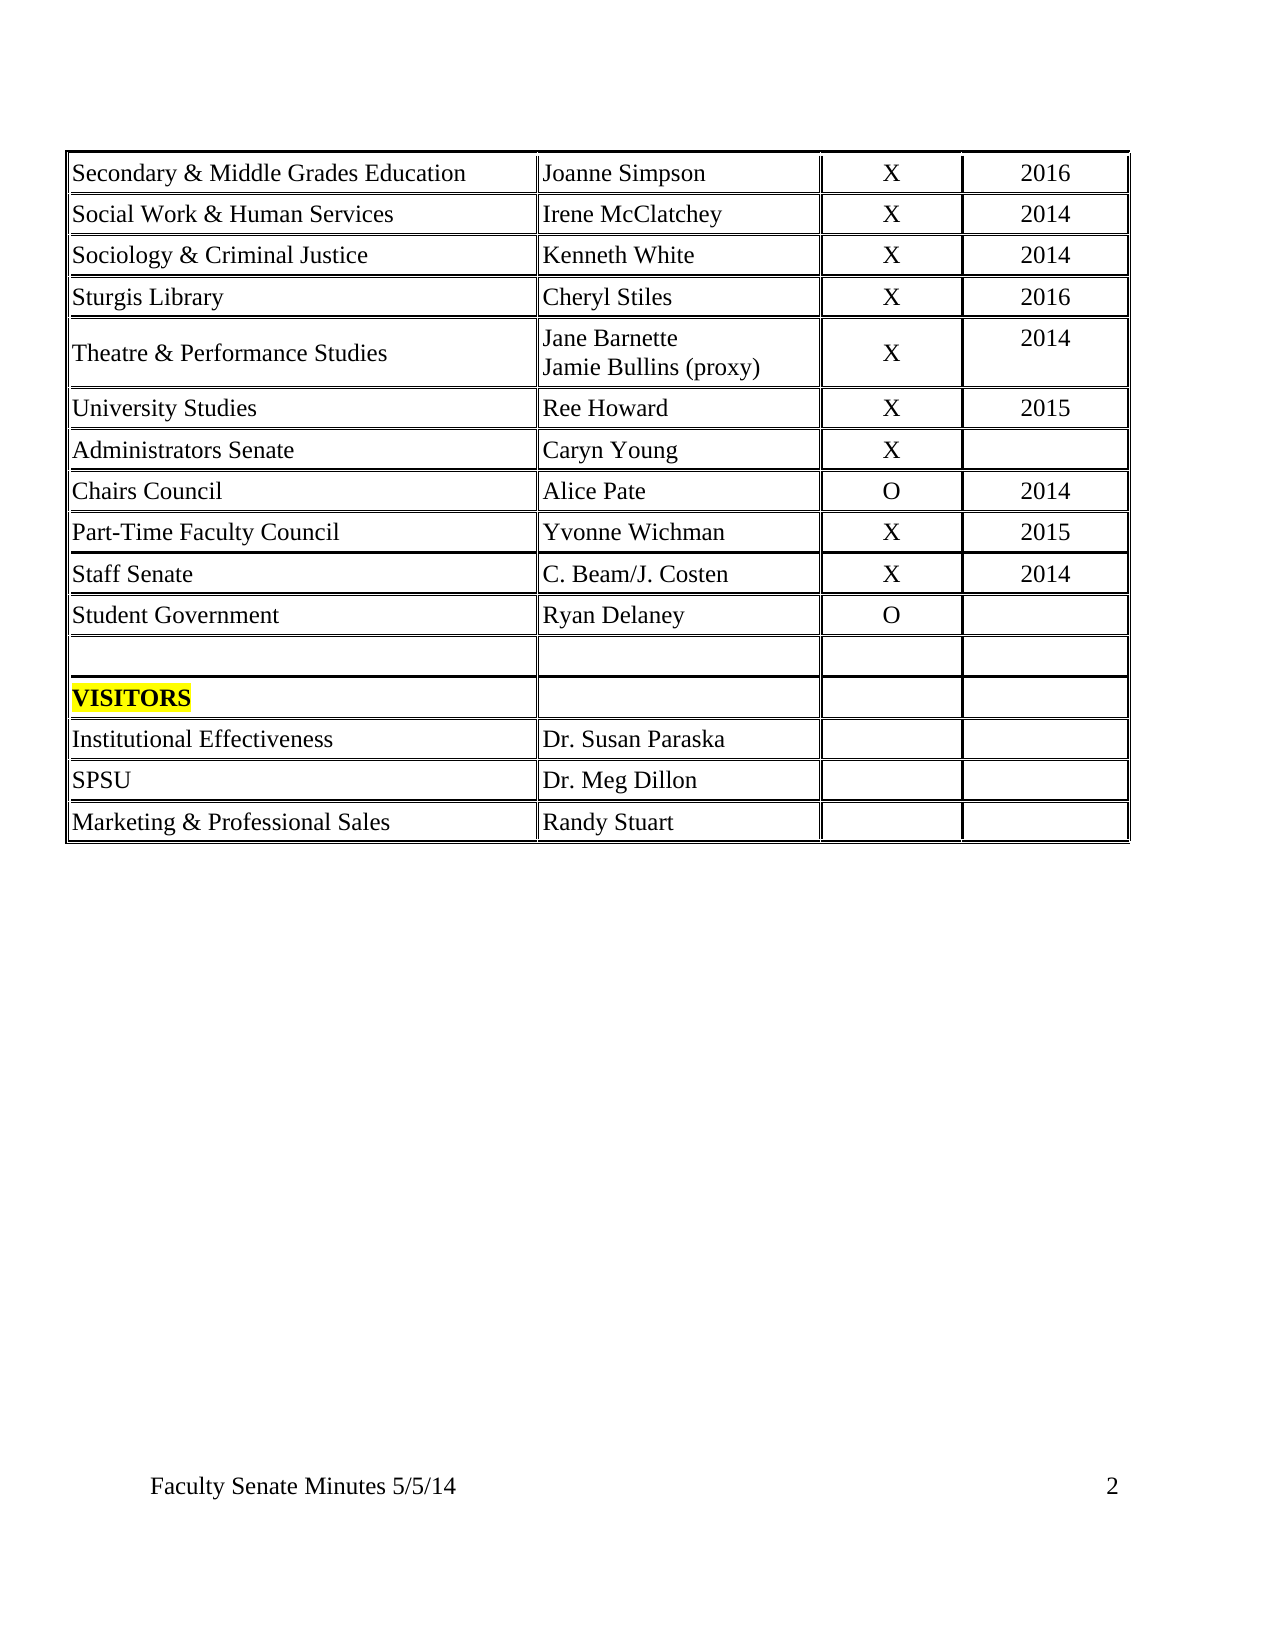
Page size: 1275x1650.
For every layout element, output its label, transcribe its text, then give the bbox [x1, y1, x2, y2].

table_cell [964, 637, 1127, 675]
table_cell Student Government [69, 592, 536, 634]
table_cell Yvonne Wichman [539, 513, 819, 551]
table_cell [821, 803, 962, 840]
table_cell Part-Time Faculty Council [69, 510, 536, 551]
table_cell [539, 678, 819, 716]
table_cell [964, 761, 1127, 799]
table_cell Chairs Council [69, 468, 536, 509]
table_cell O [823, 472, 961, 509]
table_cell [964, 430, 1127, 468]
table_cell 2014 [964, 195, 1127, 233]
table_cell Jane Barnette Jamie Bullins (proxy) [539, 319, 819, 386]
table_cell University Studies [67, 386, 538, 427]
table_cell [964, 596, 1127, 634]
table_cell Dr. Meg Dillon [539, 761, 819, 799]
table_cell X [823, 554, 961, 592]
table_cell 2016 [962, 153, 1129, 191]
table_cell X [823, 389, 961, 427]
table_cell SPSU [67, 758, 538, 799]
table_cell Alice Pate [539, 472, 819, 509]
table_cell [964, 720, 1127, 758]
table_cell 2014 [964, 319, 1127, 386]
table_cell Secondary & Middle Grades Education [69, 153, 538, 191]
table_cell X [823, 513, 961, 551]
table_cell [67, 634, 538, 675]
table_cell X [823, 278, 961, 315]
table_cell X [823, 236, 961, 274]
table_cell [964, 678, 1127, 716]
table_cell Sociology & Criminal Justice [67, 233, 538, 274]
table_cell Ree Howard [539, 389, 819, 427]
table_cell Staff Senate [69, 551, 536, 592]
table_cell X [823, 195, 961, 233]
table_cell X [823, 319, 961, 386]
table_cell 2014 [964, 472, 1127, 509]
table_cell Dr. Susan Paraska [539, 720, 819, 758]
table_cell 2014 [964, 554, 1127, 592]
table_cell X [823, 430, 961, 468]
table_cell Marketing & Professional Sales [69, 799, 538, 840]
table_cell [962, 803, 1129, 840]
table_cell [823, 720, 961, 758]
table_cell C. Beam/J. Costen [539, 554, 819, 592]
table_cell 2015 [964, 389, 1127, 427]
table_cell 2014 [964, 236, 1127, 274]
table_cell Social Work & Human Services [69, 191, 536, 233]
table_cell 2016 [964, 278, 1127, 315]
table_cell Kenneth White [539, 236, 819, 274]
table_cell Cheryl Stiles [539, 278, 819, 315]
table_cell Sturgis Library [69, 274, 536, 315]
table_cell [539, 637, 819, 675]
table_cell X [821, 152, 962, 191]
table_cell Ryan Delaney [539, 596, 819, 634]
table_cell Caryn Young [539, 430, 819, 468]
table_cell Irene McClatchey [539, 195, 819, 233]
table_cell VISITORS [69, 675, 536, 716]
table_cell Theatre & Performance Studies [69, 315, 536, 386]
table_cell [823, 761, 961, 799]
table_cell Administrators Senate [67, 427, 538, 468]
table_cell O [823, 596, 961, 634]
table_cell Randy Stuart [538, 799, 821, 840]
table_cell Joanne Simpson [538, 152, 821, 191]
table_cell [823, 678, 961, 716]
table_cell [823, 637, 961, 675]
table_cell 2015 [964, 513, 1127, 551]
table_cell Institutional Effectiveness [69, 716, 536, 758]
